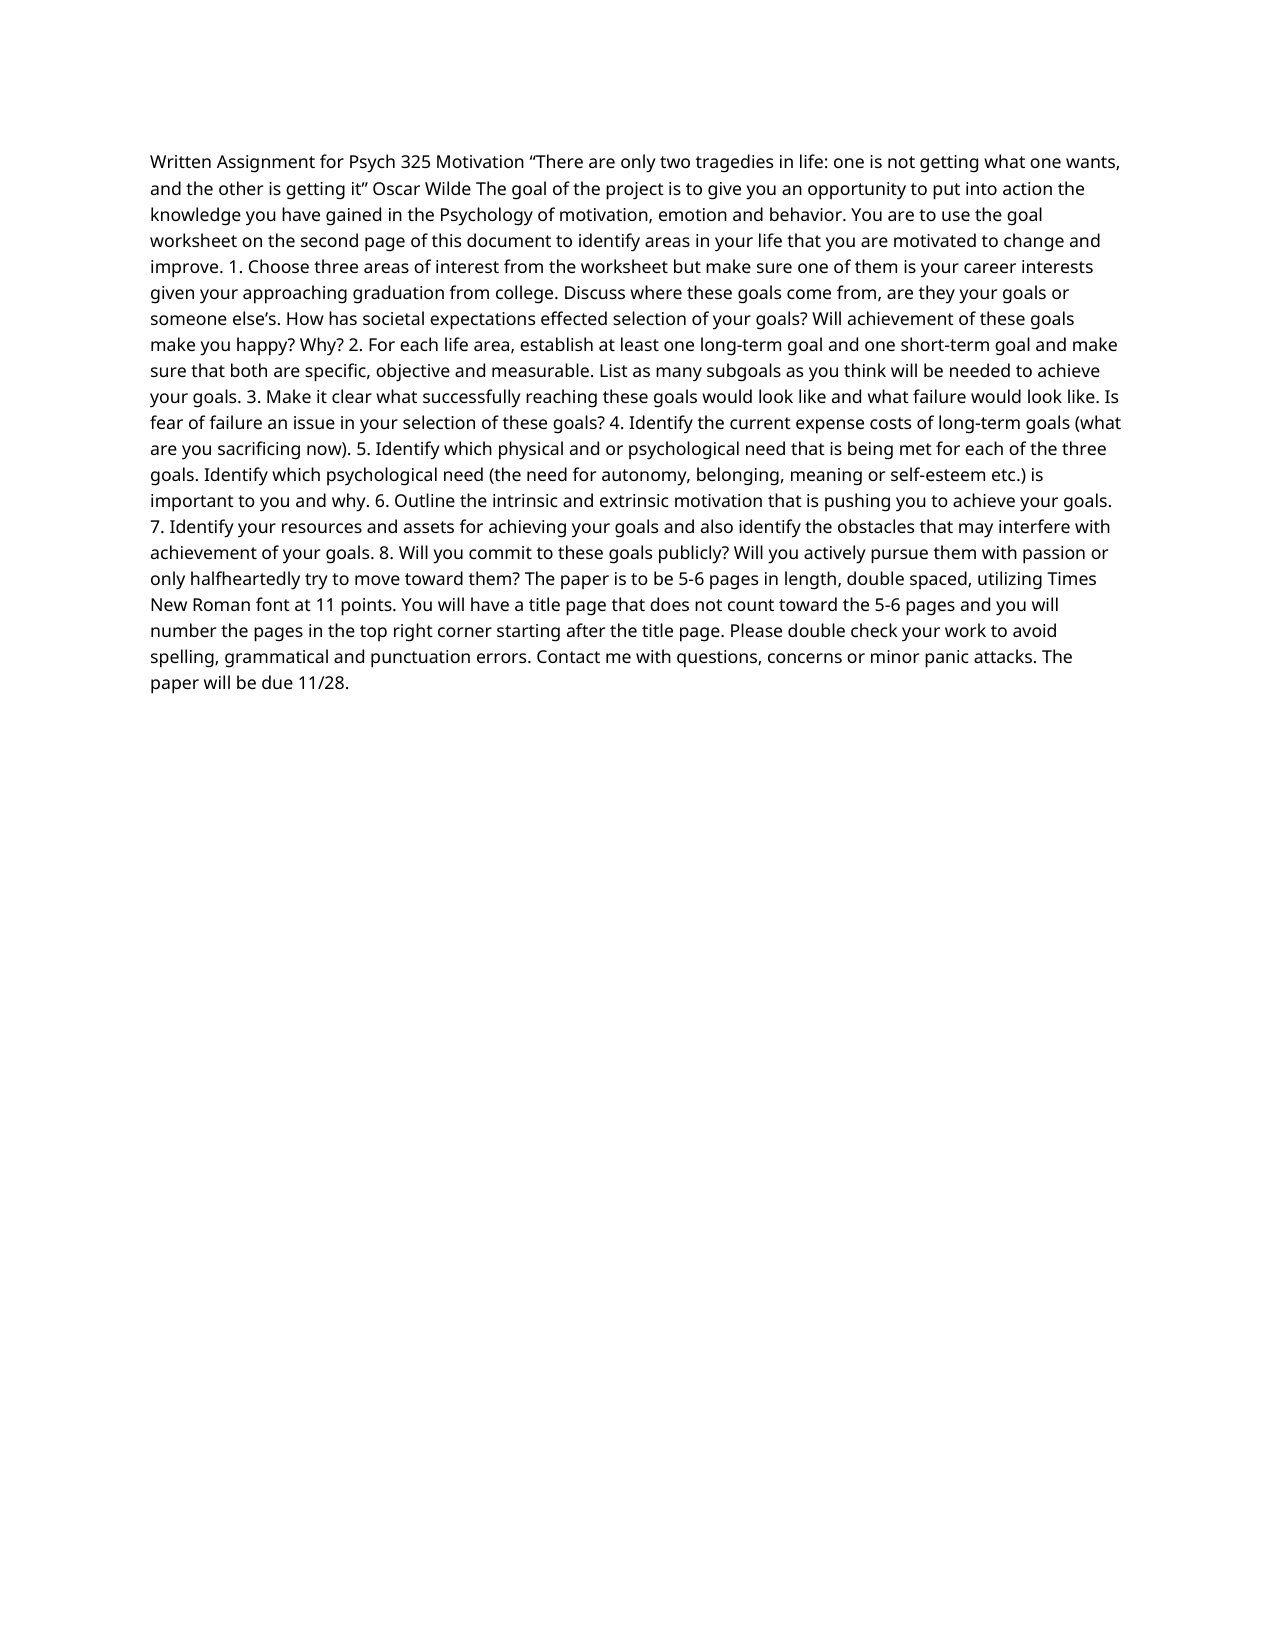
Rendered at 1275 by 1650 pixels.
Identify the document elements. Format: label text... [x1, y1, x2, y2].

text Written Assignment for Psych 325 Motivation “There are only two tragedies in life: one is not getting what one wants, and the other is getting it” Oscar Wilde The goal of the project is to give you an opportunity to put into action the knowledge you have gained in the Psychology of motivation, emotion and behavior. You are to use the goal worksheet on the second page of this document to identify areas in your life that you are motivated to change and improve. 1. Choose three areas of interest from the worksheet but make sure one of them is your career interests given your approaching graduation from college. Discuss where these goals come from, are they your goals or someone else’s. How has societal expectations effected selection of your goals? Will achievement of these goals make you happy? Why? 2. For each life area, establish at least one long-term goal and one short-term goal and make sure that both are specific, objective and measurable. List as many subgoals as you think will be needed to achieve your goals. 3. Make it clear what successfully reaching these goals would look like and what failure would look like. Is fear of failure an issue in your selection of these goals? 4. Identify the current expense costs of long-term goals (what are you sacrificing now). 5. Identify which physical and or psychological need that is being met for each of the three goals. Identify which psychological need (the need for autonomy, belonging, meaning or self-esteem etc.) is important to you and why. 6. Outline the intrinsic and extrinsic motivation that is pushing you to achieve your goals. 7. Identify your resources and assets for achieving your goals and also identify the obstacles that may interfere with achievement of your goals. 8. Will you commit to these goals publicly? Will you actively pursue them with passion or only halfheartedly try to move toward them? The paper is to be 5-6 pages in length, double spaced, utilizing Times New Roman font at 11 points. You will have a title page that does not count toward the 5-6 pages and you will number the pages in the top right corner starting after the title page. Please double check your work to avoid spelling, grammatical and punctuation errors. Contact me with questions, concerns or minor panic attacks. The paper will be due 11/28. [150, 150, 1125, 695]
